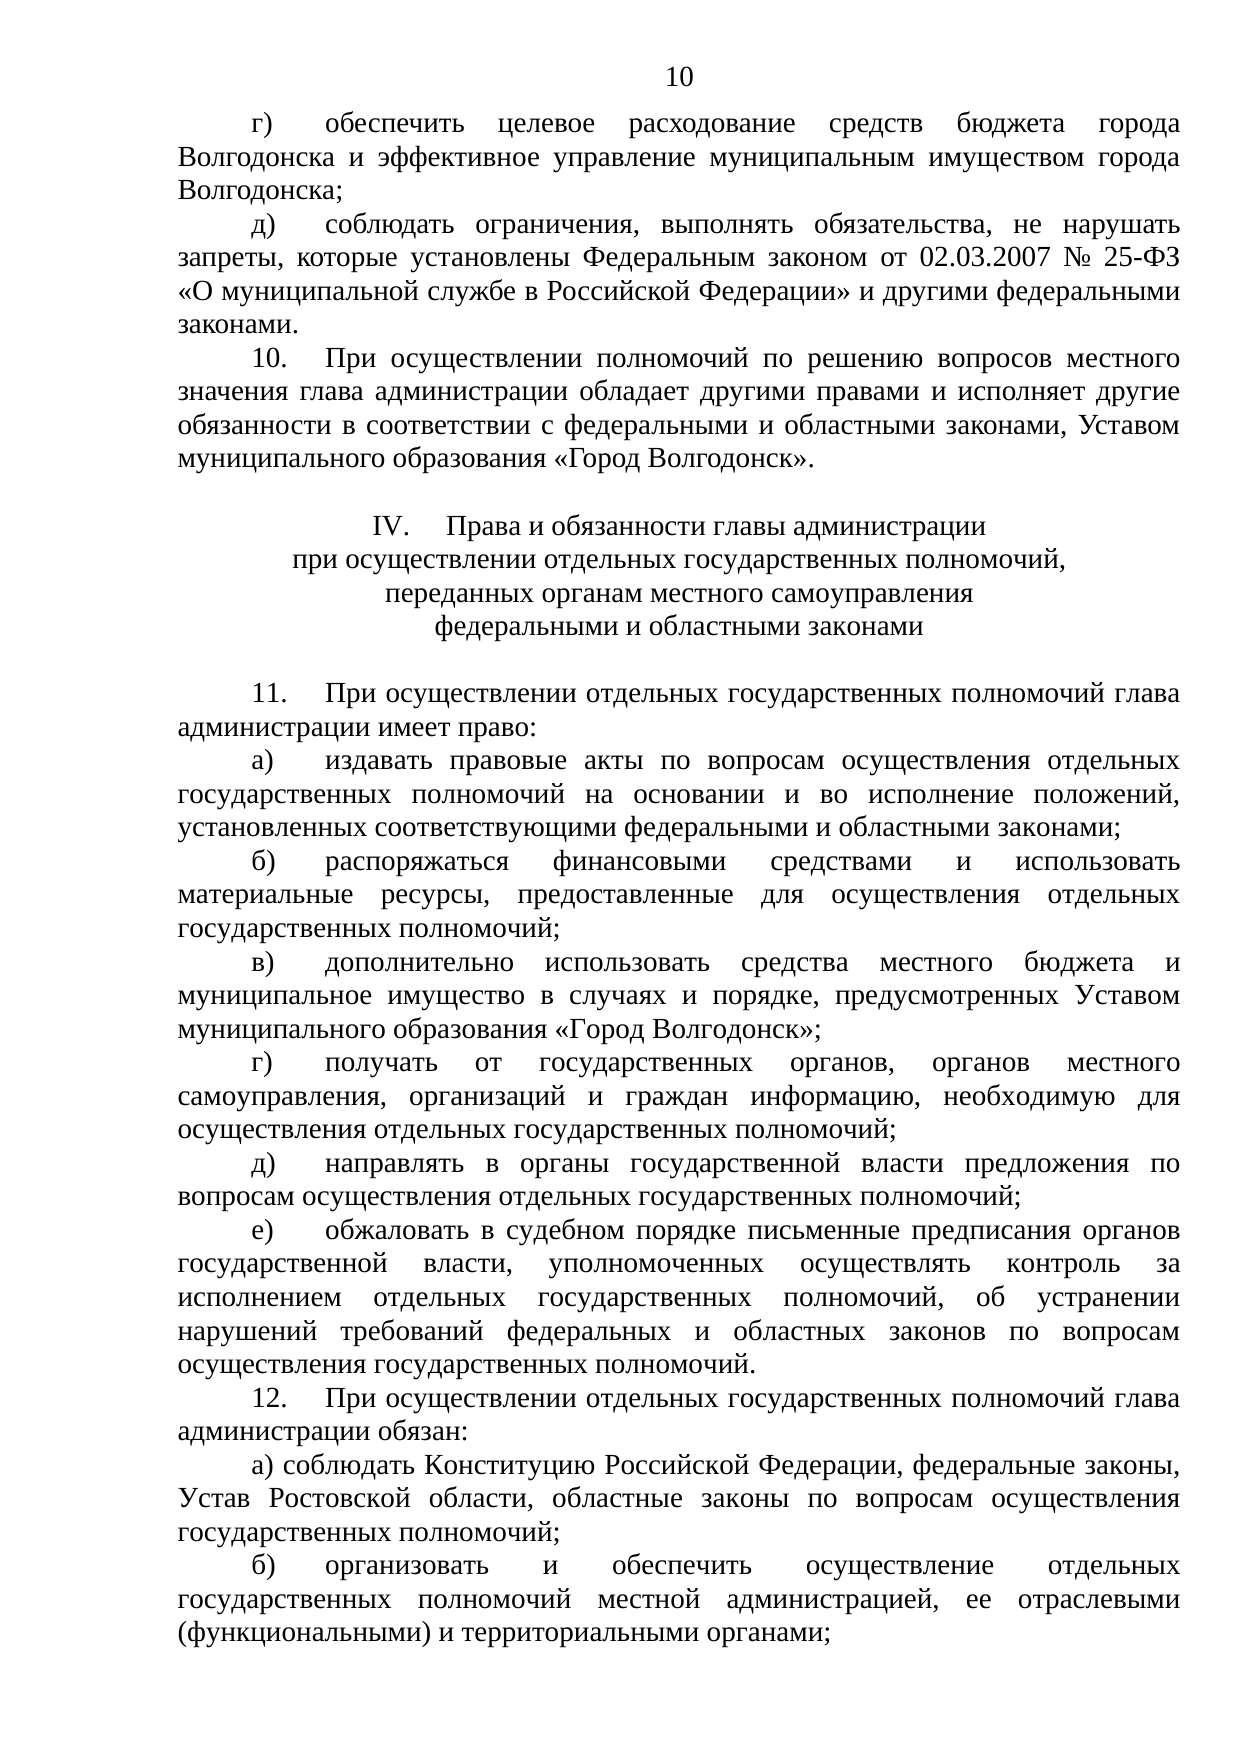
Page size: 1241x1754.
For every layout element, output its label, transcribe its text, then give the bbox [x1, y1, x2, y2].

text б) распоряжаться финансовыми средствами и использовать материальные ресурсы, предоставленные для осуществления отдельных государственных полномочий; [177, 843, 1181, 944]
text при осуществлении отдельных государственных полномочий, [177, 541, 1181, 575]
text а) соблюдать Конституцию Российской Федерации, федеральные законы, Устав Ростовской области, областные законы по вопросам осуществления государственных полномочий; [177, 1447, 1181, 1547]
text 12. При осуществлении отдельных государственных полномочий глава администрации обязан: [177, 1380, 1181, 1447]
text б) организовать и обеспечить осуществление отдельных государственных полномочий местной администрацией, ее отраслевыми (функциональными) и территориальными органами; [177, 1547, 1181, 1648]
text федеральными и областными законами [177, 608, 1181, 642]
text в) дополнительно использовать средства местного бюджета и муниципальное имущество в случаях и порядке, предусмотренных Уставом муниципального образования «Город Волгодонск»; [177, 944, 1181, 1044]
text 10. При осуществлении полномочий по решению вопросов местного значения глава администрации обладает другими правами и исполняет другие обязанности в соответствии с федеральными и областными законами, Уставом муниципального образования «Город Волгодонск». [177, 340, 1181, 474]
text а) издавать правовые акты по вопросам осуществления отдельных государственных полномочий на основании и во исполнение положений, установленных соответствующими федеральными и областными законами; [177, 742, 1181, 843]
text г) обеспечить целевое расходование средств бюджета города Волгодонска и эффективное управление муниципальным имуществом города Волгодонска; [177, 105, 1181, 206]
text г) получать от государственных органов, органов местного самоуправления, организаций и граждан информацию, необходимую для осуществления отдельных государственных полномочий; [177, 1044, 1181, 1145]
text д) направлять в органы государственной власти предложения по вопросам осуществления отдельных государственных полномочий; [177, 1145, 1181, 1212]
text 11. При осуществлении отдельных государственных полномочий глава администрации имеет право: [177, 675, 1181, 742]
text переданных органам местного самоуправления [177, 575, 1181, 608]
text е) обжаловать в судебном порядке письменные предписания органов государственной власти, уполномоченных осуществлять контроль за исполнением отдельных государственных полномочий, об устранении нарушений требований федеральных и областных законов по вопросам осуществления государственных полномочий. [177, 1212, 1181, 1380]
text IV. Права и обязанности главы администрации [177, 508, 1181, 541]
text д) соблюдать ограничения, выполнять обязательства, не нарушать запреты, которые установлены Федеральным законом от 02.03.2007 № 25-ФЗ «О муниципальной службе в Российской Федерации» и другими федеральными законами. [177, 206, 1181, 340]
